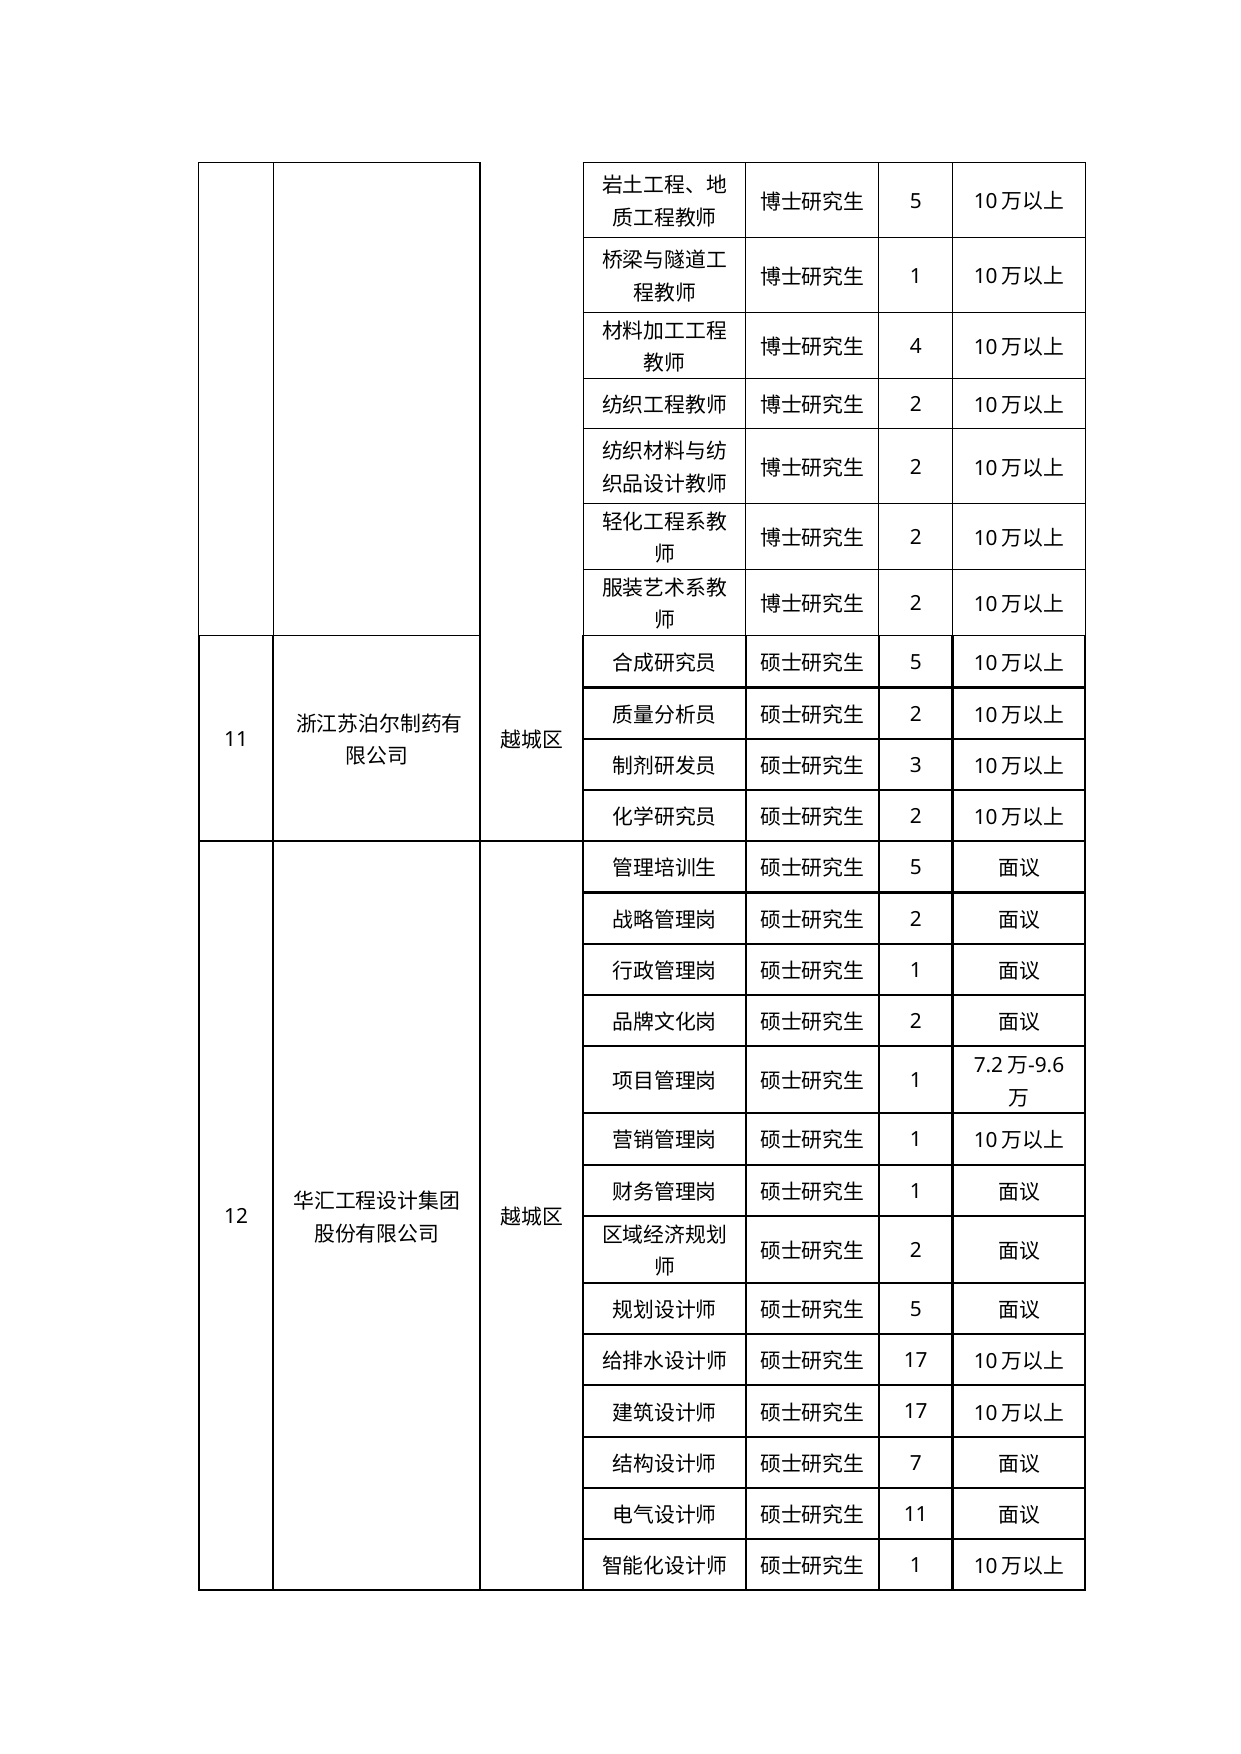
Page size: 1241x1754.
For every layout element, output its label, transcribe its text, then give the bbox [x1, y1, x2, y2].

table_cell 7 [880, 1438, 951, 1487]
table_cell 2 [879, 429, 952, 503]
table_cell 1 [880, 1047, 951, 1112]
table_cell 2 [880, 1217, 951, 1282]
table_cell 轻化工程系教师 [584, 504, 745, 569]
table_cell 17 [880, 1335, 951, 1384]
table_cell 硕士研究生 [747, 740, 878, 789]
table_cell 10万以上 [953, 570, 1085, 635]
table_cell 2 [880, 689, 951, 738]
table_cell 1 [879, 238, 952, 312]
table_cell 战略管理岗 [584, 894, 745, 943]
table_cell 电气设计师 [584, 1489, 745, 1538]
table_cell 10万以上 [953, 504, 1085, 569]
table_cell 行政管理岗 [584, 945, 745, 994]
table_cell 面议 [954, 842, 1084, 891]
table_cell 服装艺术系教师 [584, 570, 745, 635]
table_cell 硕士研究生 [747, 1217, 878, 1282]
table_cell 财务管理岗 [584, 1166, 745, 1215]
table_cell 面议 [954, 1284, 1084, 1333]
table_cell 1 [880, 1114, 951, 1163]
table_cell 合成研究员 [584, 636, 745, 686]
table_cell 1 [880, 1166, 951, 1215]
table_cell 越城区 [481, 842, 582, 1589]
table_cell 规划设计师 [584, 1284, 745, 1333]
table_cell 面议 [954, 1217, 1084, 1282]
table_cell 质量分析员 [584, 689, 745, 738]
table_cell 浙江苏泊尔制药有限公司 [274, 636, 479, 840]
table_cell 7.2万-9.6万 [954, 1047, 1084, 1112]
table_cell 硕士研究生 [747, 1284, 878, 1333]
table_cell 4 [879, 313, 952, 378]
table_cell 硕士研究生 [747, 791, 878, 840]
table_cell 硕士研究生 [747, 1540, 878, 1589]
table_cell 2 [879, 379, 952, 428]
table_cell 10万以上 [953, 379, 1085, 428]
table_cell 10万以上 [954, 1540, 1084, 1589]
table_cell 5 [880, 636, 951, 686]
table_cell 面议 [954, 894, 1084, 943]
table_cell 博士研究生 [746, 379, 878, 428]
table_cell 硕士研究生 [747, 842, 878, 891]
table_cell 硕士研究生 [747, 1386, 878, 1436]
table_cell 博士研究生 [746, 429, 878, 503]
table_cell 华汇工程设计集团股份有限公司 [274, 842, 479, 1589]
table_cell 硕士研究生 [747, 996, 878, 1045]
table_cell 硕士研究生 [747, 894, 878, 943]
table_cell 5 [880, 842, 951, 891]
table_cell 10万以上 [954, 740, 1084, 789]
table_cell 纺织工程教师 [584, 379, 745, 428]
table_cell 5 [880, 1284, 951, 1333]
table_cell 10万以上 [954, 1114, 1084, 1163]
table_cell 硕士研究生 [747, 1438, 878, 1487]
table_cell 2 [879, 504, 952, 569]
table_cell 纺织材料与纺织品设计教师 [584, 429, 745, 503]
table_cell 智能化设计师 [584, 1540, 745, 1589]
table_cell 3 [880, 740, 951, 789]
table_cell 品牌文化岗 [584, 996, 745, 1045]
table_cell 博士研究生 [746, 163, 878, 237]
table_cell 10万以上 [953, 429, 1085, 503]
table_cell 2 [880, 996, 951, 1045]
table_cell 营销管理岗 [584, 1114, 745, 1163]
table_cell 建筑设计师 [584, 1386, 745, 1436]
table_cell 2 [880, 791, 951, 840]
table_cell 10万以上 [953, 163, 1085, 237]
table_cell 面议 [954, 1166, 1084, 1215]
table_cell 2 [880, 894, 951, 943]
table_cell 面议 [954, 996, 1084, 1045]
table_cell 给排水设计师 [584, 1335, 745, 1384]
table_cell 10万以上 [953, 313, 1085, 378]
table_cell 11 [200, 636, 272, 840]
table_cell 博士研究生 [746, 313, 878, 378]
table_cell 硕士研究生 [747, 945, 878, 994]
table_cell 12 [200, 842, 272, 1589]
table_cell 项目管理岗 [584, 1047, 745, 1112]
table_cell 结构设计师 [584, 1438, 745, 1487]
table_cell 10万以上 [954, 791, 1084, 840]
table_cell 17 [880, 1386, 951, 1436]
table_cell 5 [879, 163, 952, 237]
table_cell 10万以上 [954, 689, 1084, 738]
table_cell 博士研究生 [746, 570, 878, 635]
table_cell 材料加工工程教师 [584, 313, 745, 378]
table_cell 硕士研究生 [747, 689, 878, 738]
table_cell 硕士研究生 [747, 1489, 878, 1538]
table_cell 博士研究生 [746, 238, 878, 312]
table_cell 11 [880, 1489, 951, 1538]
table_cell 1 [880, 945, 951, 994]
table_cell 硕士研究生 [747, 1114, 878, 1163]
table_cell 硕士研究生 [747, 1166, 878, 1215]
table_cell 制剂研发员 [584, 740, 745, 789]
table_cell 面议 [954, 1438, 1084, 1487]
table_cell 硕士研究生 [747, 1047, 878, 1112]
table_cell 硕士研究生 [747, 636, 878, 686]
table_cell 2 [879, 570, 952, 635]
table_cell 化学研究员 [584, 791, 745, 840]
table_cell 岩土工程、地质工程教师 [584, 163, 745, 237]
table_cell 10万以上 [954, 636, 1084, 686]
table_cell 博士研究生 [746, 504, 878, 569]
table_cell 越城区 [481, 635, 582, 840]
table_cell 10万以上 [953, 238, 1085, 312]
table_cell 10万以上 [954, 1386, 1084, 1436]
table_cell 硕士研究生 [747, 1335, 878, 1384]
table_cell 面议 [954, 945, 1084, 994]
table_cell 1 [880, 1540, 951, 1589]
table_cell 面议 [954, 1489, 1084, 1538]
table_cell 桥梁与隧道工程教师 [584, 238, 745, 312]
table_cell 管理培训生 [584, 842, 745, 891]
table_cell 区域经济规划师 [584, 1217, 745, 1282]
table_cell 10万以上 [954, 1335, 1084, 1384]
